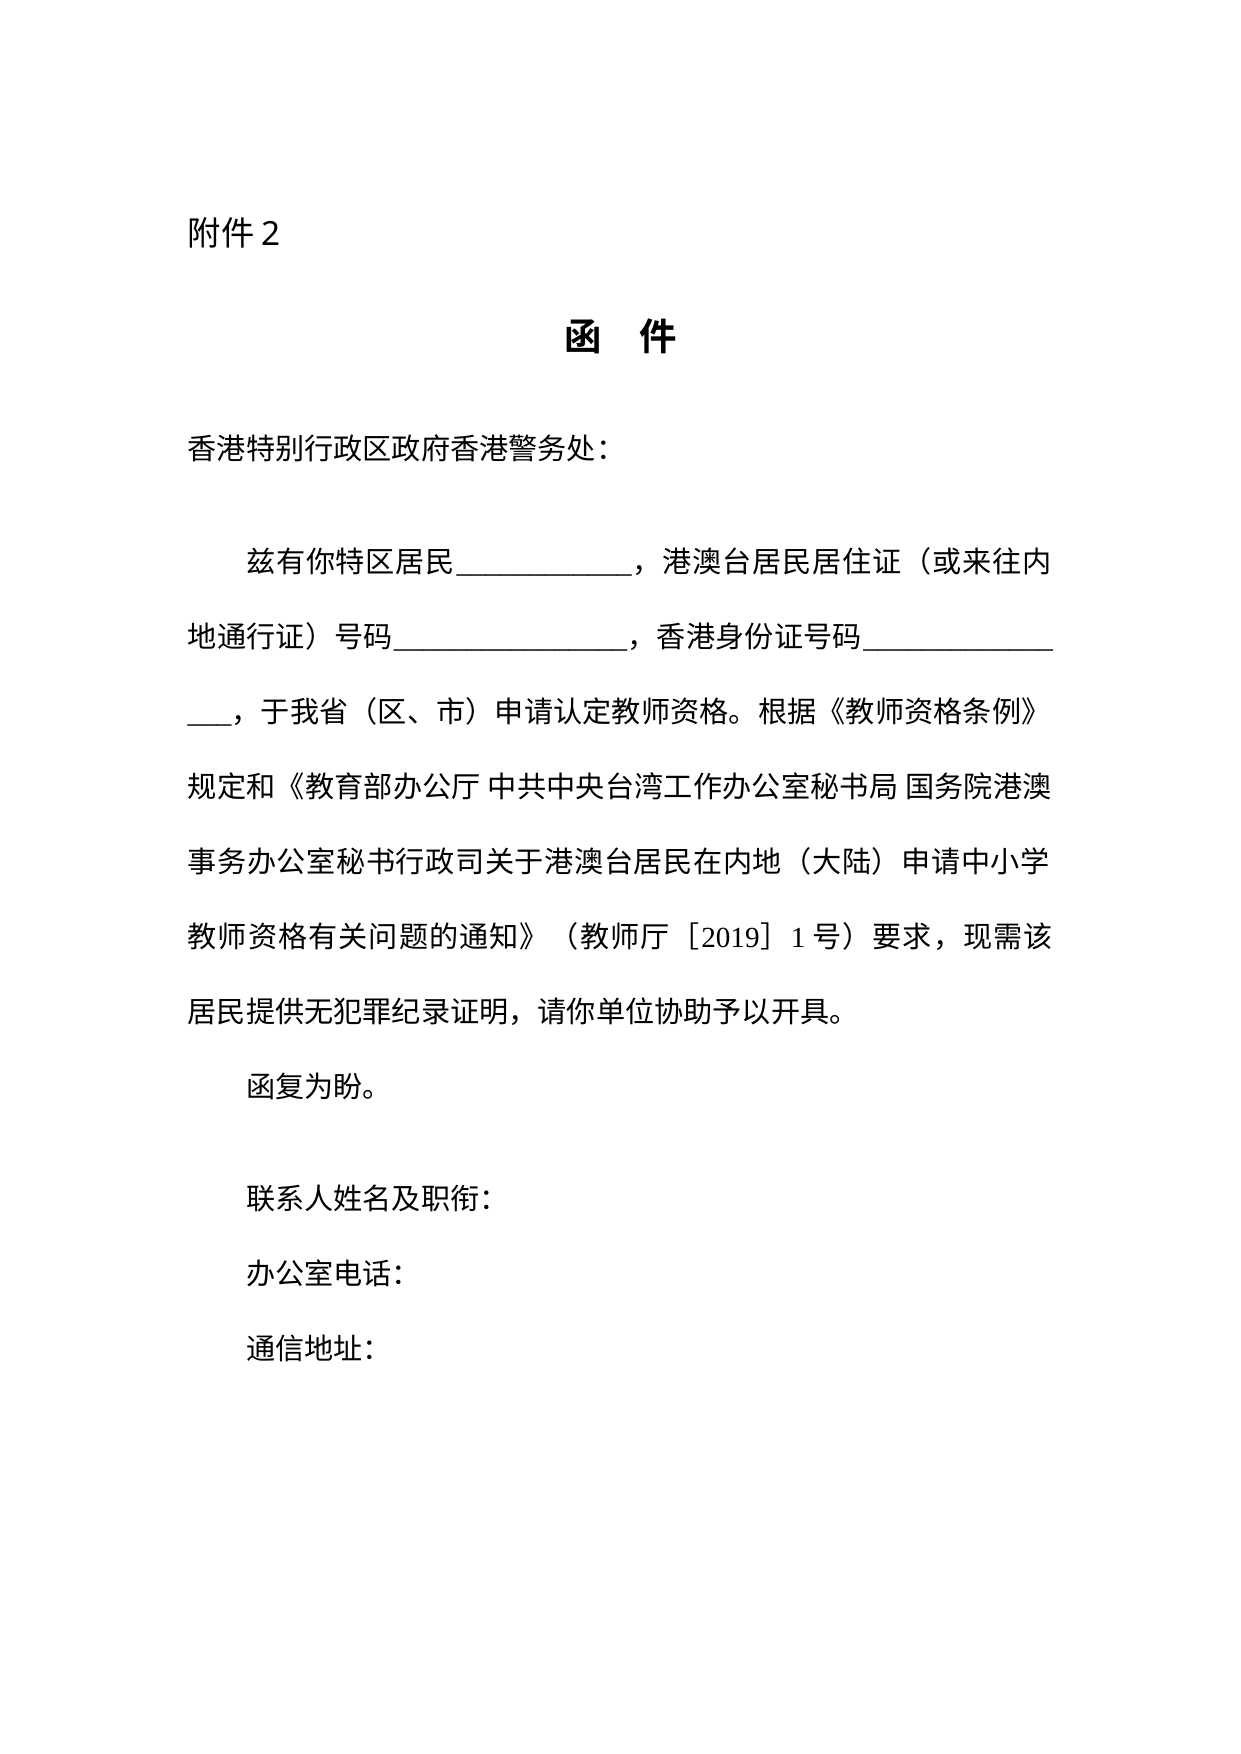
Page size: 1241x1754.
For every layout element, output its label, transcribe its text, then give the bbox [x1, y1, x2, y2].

text 函 件 [187, 297, 1053, 372]
text 通信地址： [187, 1309, 1053, 1384]
text 香港特别行政区政府香港警务处： [187, 409, 1053, 484]
text 办公室电话： [187, 1234, 1053, 1309]
text 函复为盼。 [187, 1047, 1053, 1122]
text 兹有你特区居民____________，港澳台居民居住证（或来往内地通行证）号码________________，香港身份证号码________________，于我省（区、市）申请认定教师资格。根据《教师资格条例》规定和《教育部办公厅 中共中央台湾工作办公室秘书局 国务院港澳事务办公室秘书行政司关于港澳台居民在内地（大陆）申请中小学教师资格有关问题的通知》（教师厅［2019］1号）要求，现需该居民提供无犯罪纪录证明，请你单位协助予以开具。 [187, 522, 1053, 1047]
text 联系人姓名及职衔： [187, 1159, 1053, 1234]
text 附件2 [187, 193, 1053, 268]
